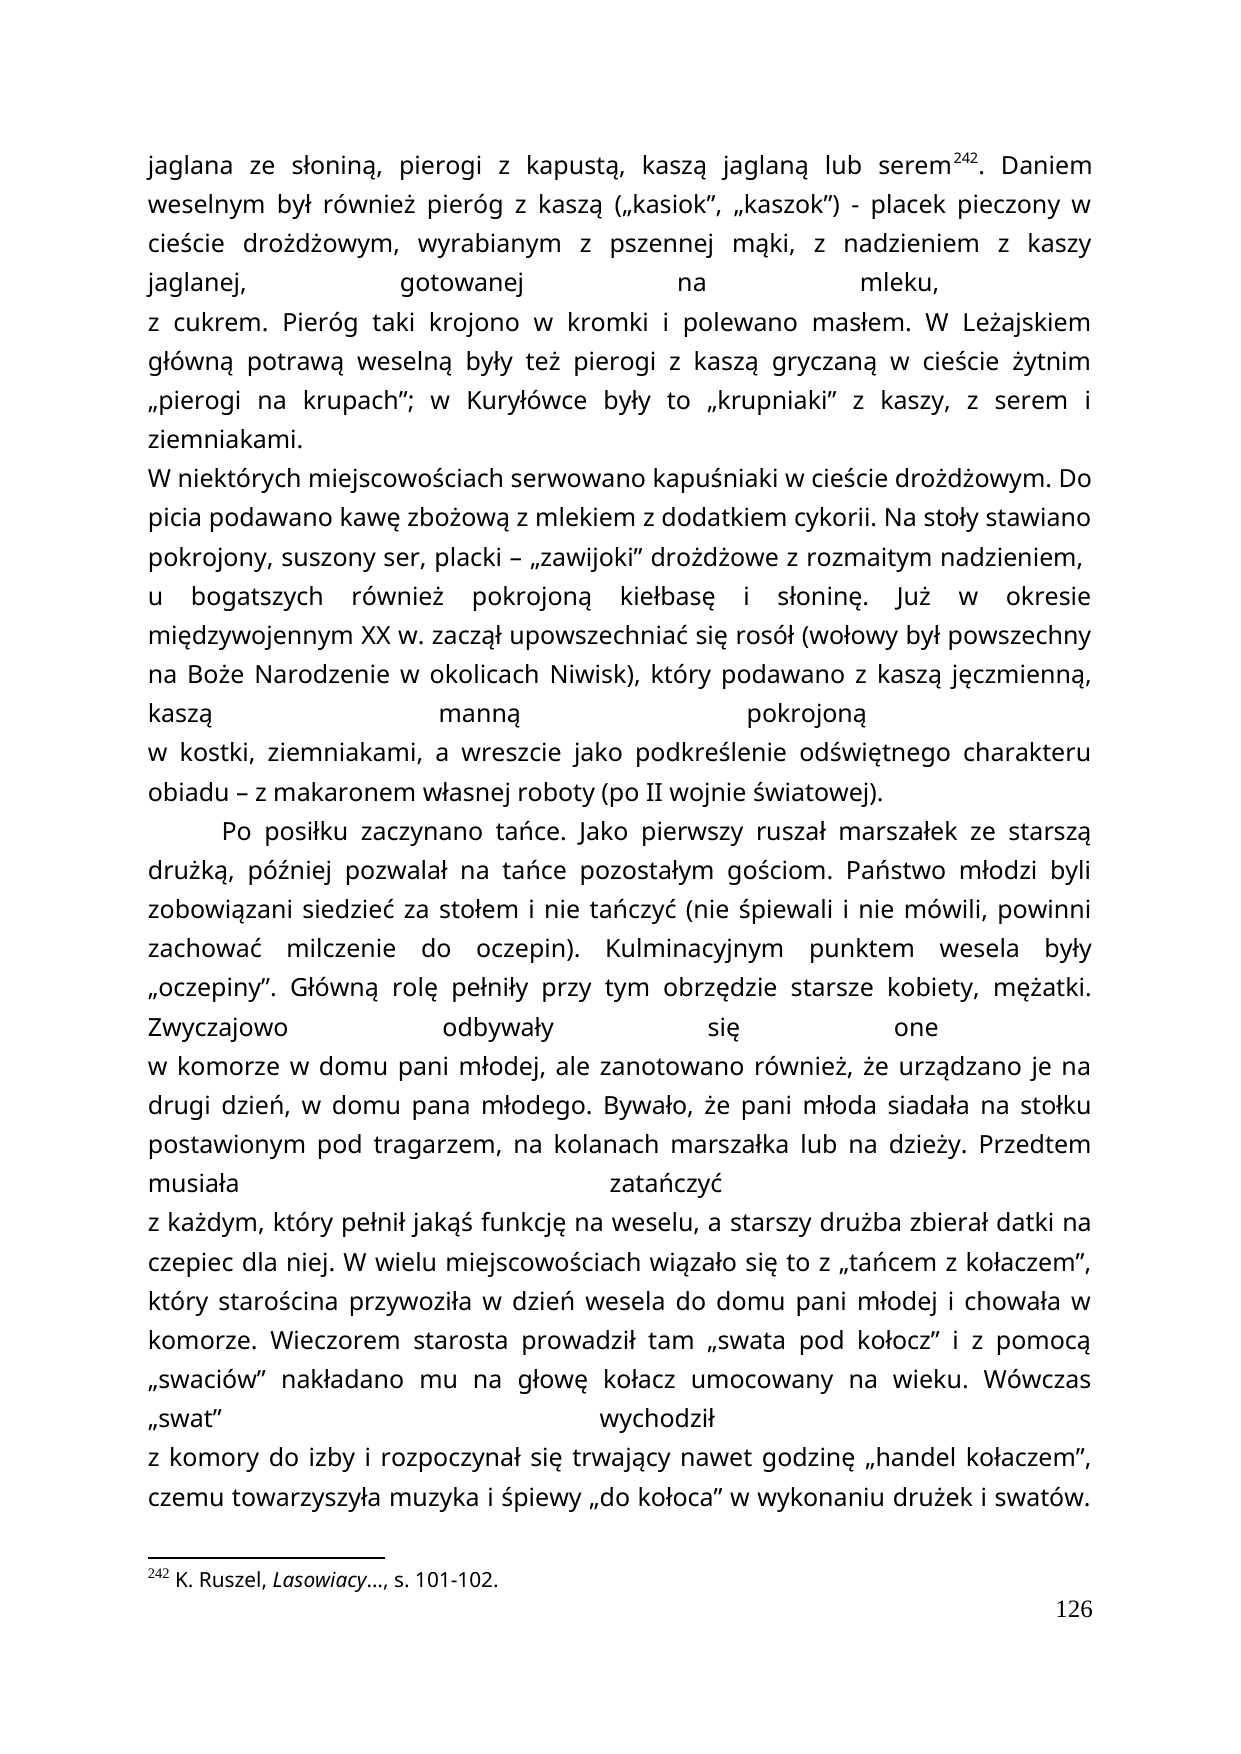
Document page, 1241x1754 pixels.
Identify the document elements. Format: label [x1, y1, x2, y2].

text [148, 813, 1093, 1513]
text [148, 148, 1093, 808]
